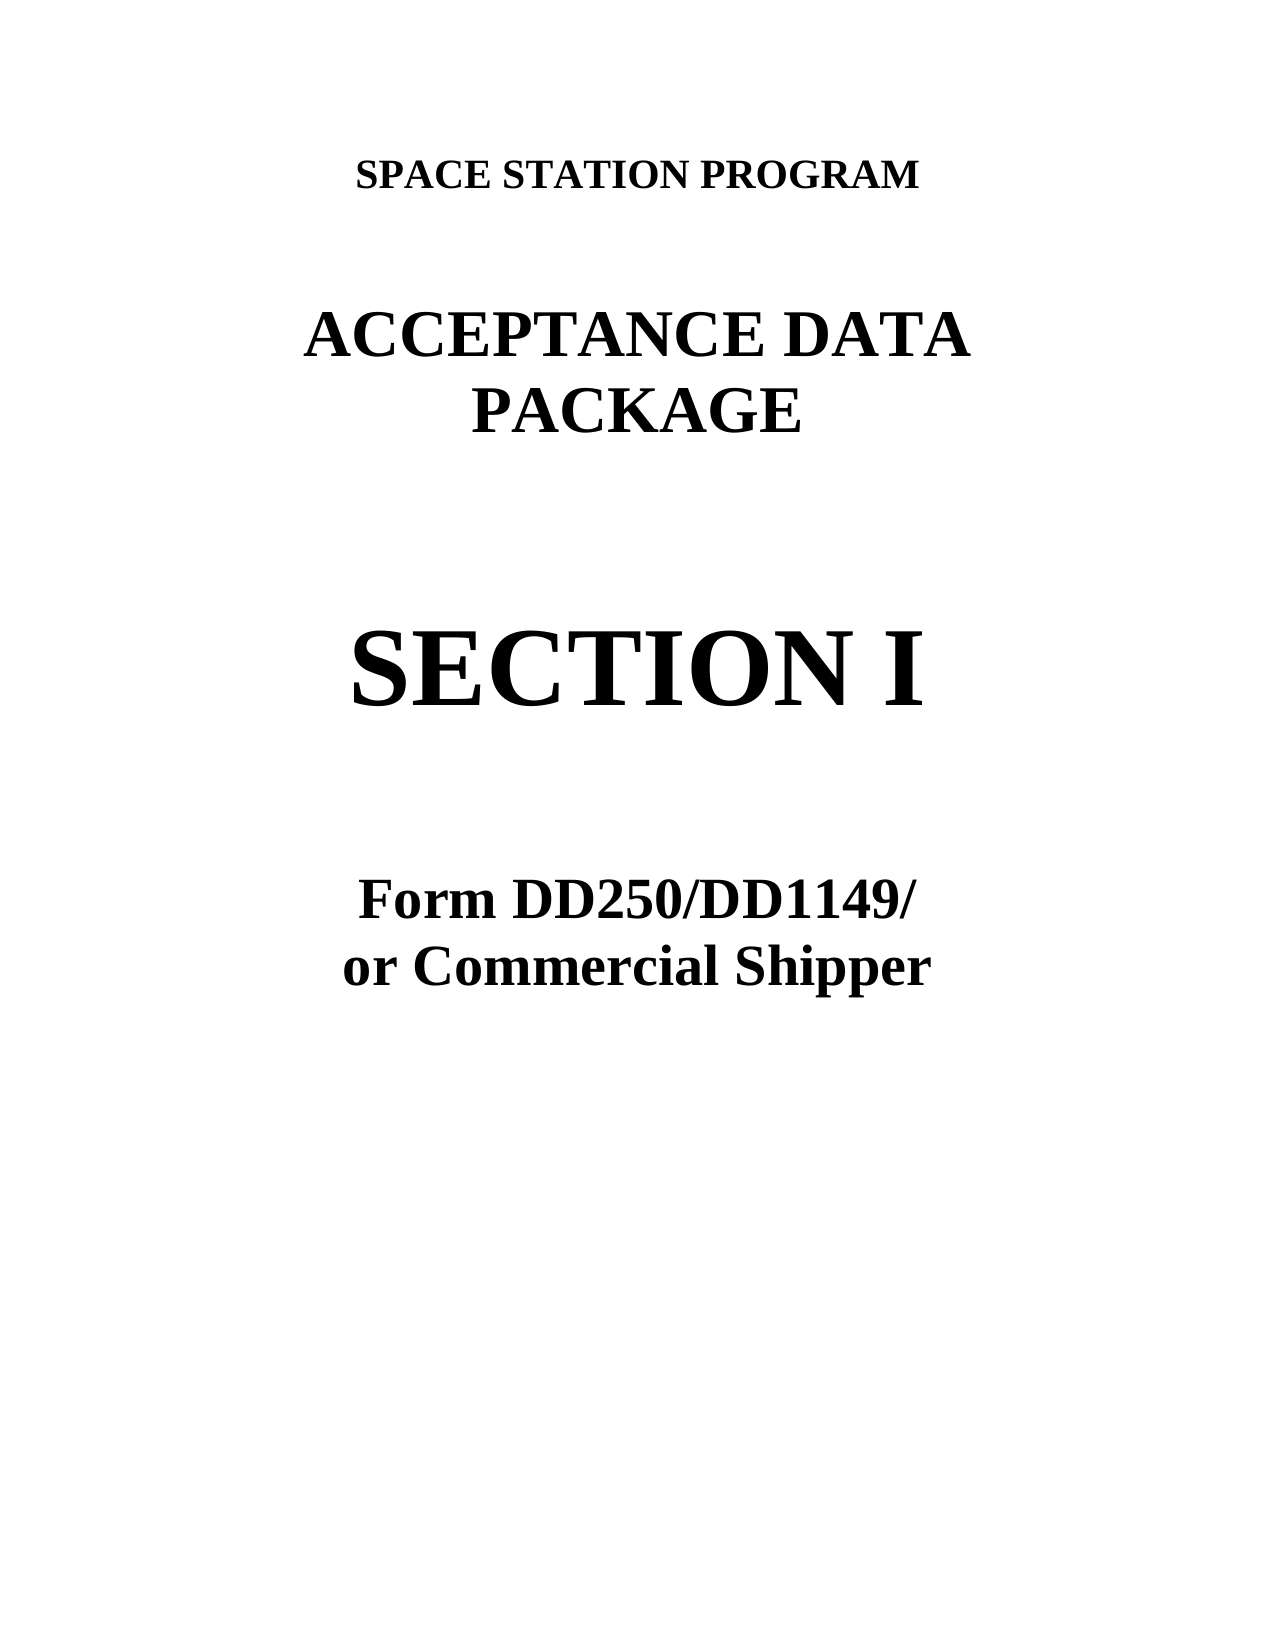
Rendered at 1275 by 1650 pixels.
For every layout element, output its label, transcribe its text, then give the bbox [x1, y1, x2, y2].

text SPACE STATION PROGRAM [150, 150, 1125, 198]
text SECTION I [150, 600, 1125, 730]
text Form DD250/DD1149/ or Commercial Shipper [150, 864, 1125, 998]
text ACCEPTANCE DATA PACKAGE [150, 294, 1125, 447]
